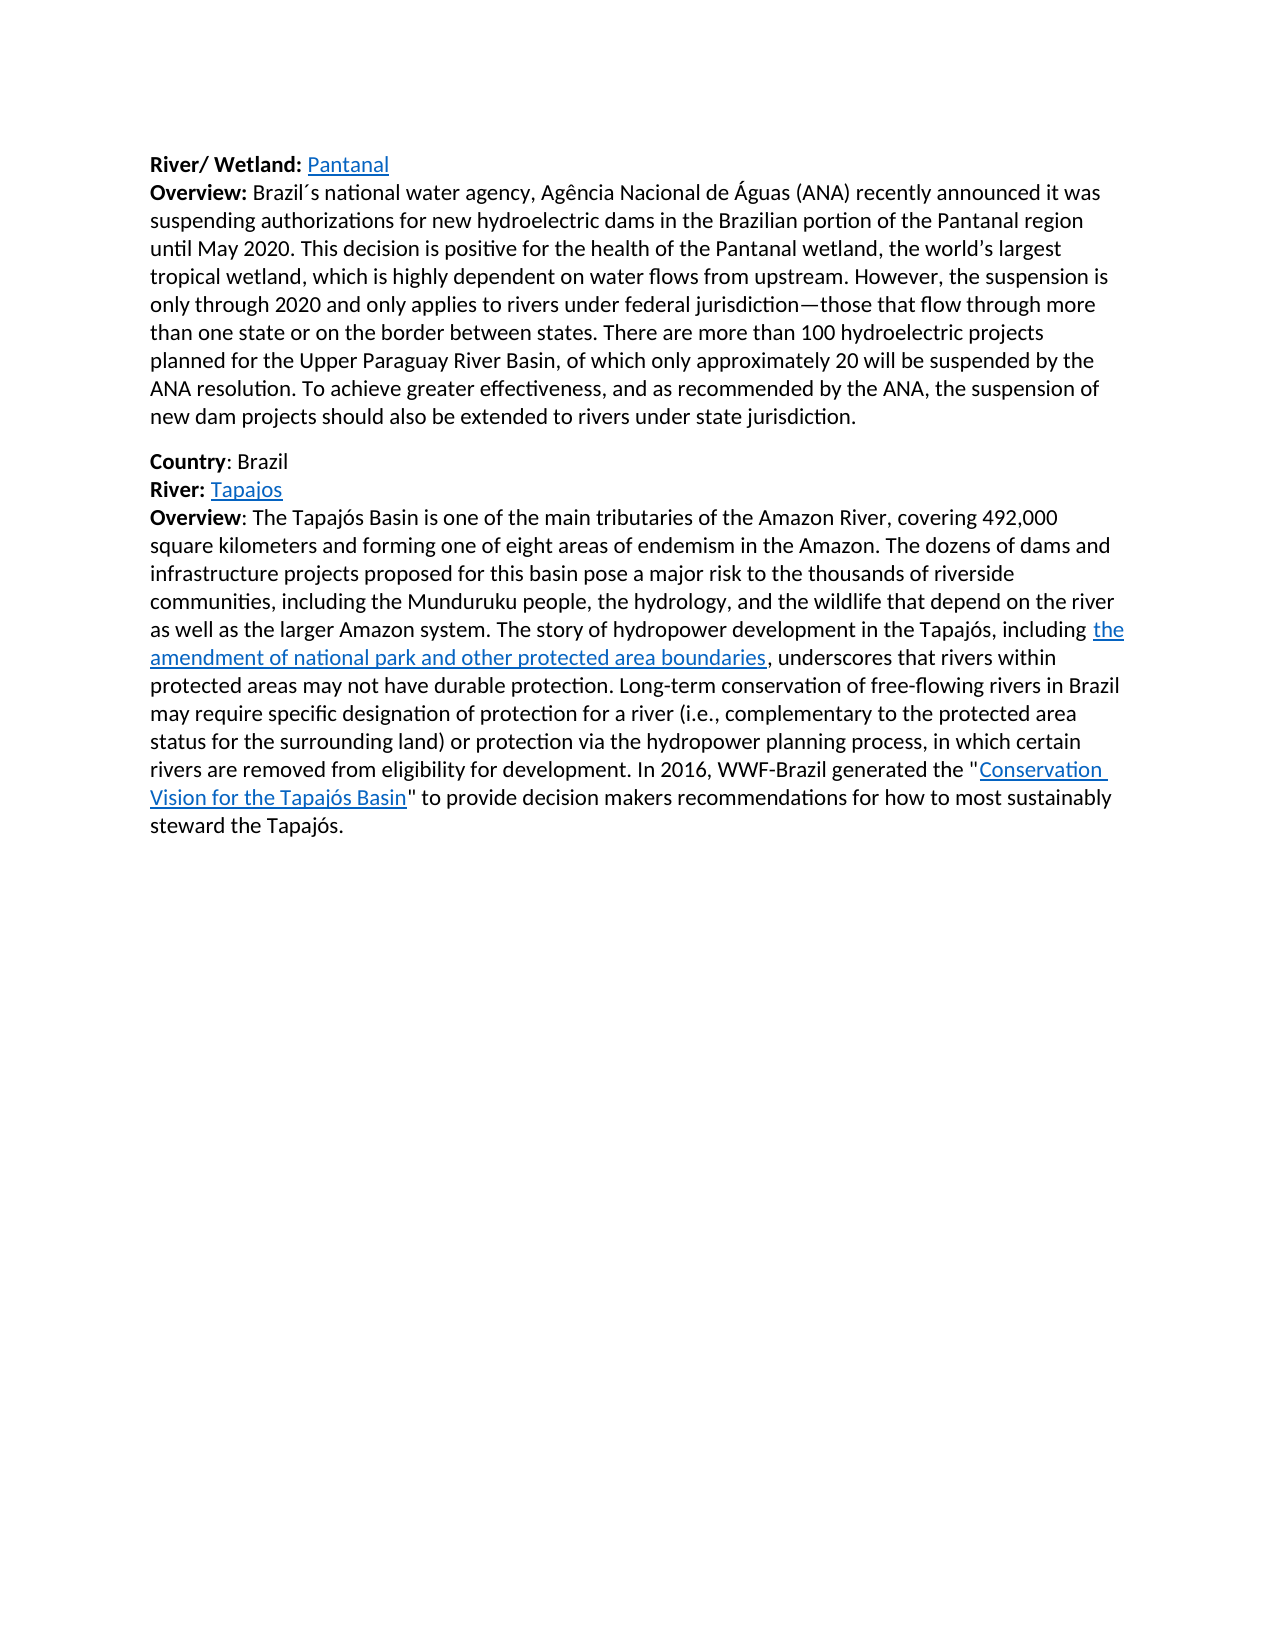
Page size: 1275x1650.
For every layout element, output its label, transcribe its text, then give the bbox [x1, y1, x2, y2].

text Overview: The Tapajós Basin is one of the main tributaries of the Amazon River, covering 492,000 square kilometers and forming one of eight areas of endemism in the Amazon. The dozens of dams and infrastructure projects proposed for this basin pose a major risk to the thousands of riverside communities, including the Munduruku people, the hydrology, and the wildlife that depend on the river as well as the larger Amazon system. The story of hydropower development in the Tapajós, including the amendment of national park and other protected area boundaries, underscores that rivers within protected areas may not have durable protection. Long-term conservation of free-flowing rivers in Brazil may require specific designation of protection for a river (i.e., complementary to the protected area status for the surrounding land) or protection via the hydropower planning process, in which certain rivers are removed from eligibility for development. In 2016, WWF-Brazil generated the "Conservation Vision for the Tapajós Basin" to provide decision makers recommendations for how to most sustainably steward the Tapajós. [150, 503, 1125, 839]
text Country: Brazil [150, 447, 1125, 475]
text River: Tapajos [150, 475, 1125, 503]
text Overview: Brazil´s national water agency, Agência Nacional de Águas (ANA) recently announced it was suspending authorizations for new hydroelectric dams in the Brazilian portion of the Pantanal region until May 2020. This decision is positive for the health of the Pantanal wetland, the world’s largest tropical wetland, which is highly dependent on water flows from upstream. However, the suspension is only through 2020 and only applies to rivers under federal jurisdiction—those that flow through more than one state or on the border between states. There are more than 100 hydroelectric projects planned for the Upper Paraguay River Basin, of which only approximately 20 will be suspended by the ANA resolution. To achieve greater effectiveness, and as recommended by the ANA, the suspension of new dam projects should also be extended to rivers under state jurisdiction. [150, 178, 1125, 430]
text River/ Wetland: Pantanal [150, 150, 1125, 178]
